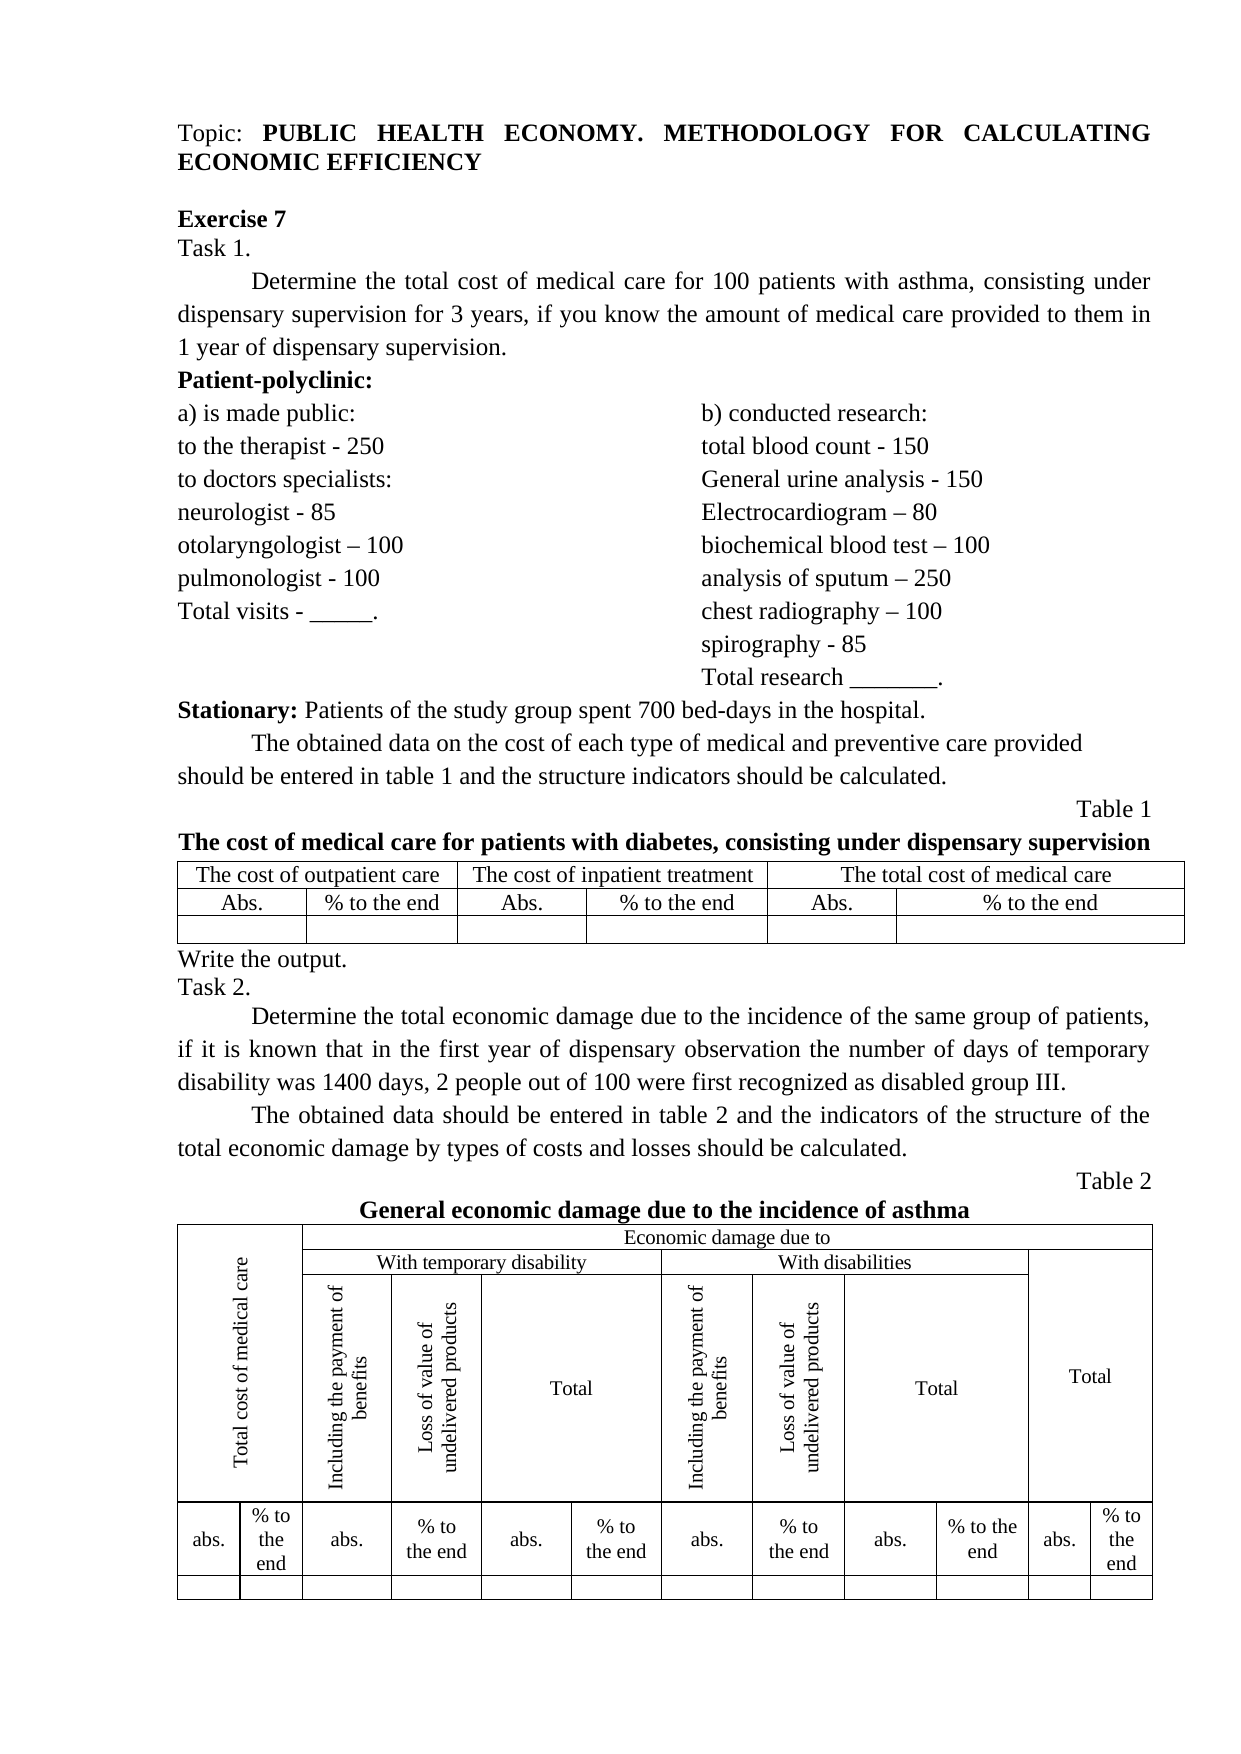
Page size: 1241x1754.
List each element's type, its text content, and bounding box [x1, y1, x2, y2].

text neurologist - 85 [177, 497, 627, 526]
table_cell [178, 1576, 239, 1599]
text otolaryngologist – 100 [177, 530, 627, 559]
table_header The cost of inpatient treatment [458, 862, 767, 888]
text General urine analysis - 150 [701, 464, 1152, 493]
table_cell [241, 1576, 302, 1599]
table_header The cost of outpatient care [178, 862, 457, 888]
text Patient-polyclinic: [177, 365, 1152, 394]
table_cell abs. [1029, 1503, 1090, 1575]
text The cost of medical care for patients with diabetes, consisting under dispensary supervision [177, 827, 1152, 856]
table_cell Loss of value of undelivered products [753, 1275, 844, 1501]
text General economic damage due to the incidence of asthma [177, 1195, 1152, 1224]
table_cell [1091, 1576, 1152, 1599]
table_cell Including the payment of benefits [303, 1275, 391, 1501]
table_cell abs. [178, 1503, 239, 1575]
table_cell Abs. [768, 889, 896, 915]
table_cell Loss of value of undelivered products [392, 1275, 481, 1501]
text Task 2. [177, 972, 1152, 1001]
text Determine the total cost of medical care for 100 patients with asthma, consisting under dispensary supervision for 3 years, if you know the amount of medical care provided to them in 1 year of dispensary supervision. [177, 266, 1152, 361]
table_cell [662, 1576, 752, 1599]
table_cell Abs. [458, 889, 586, 915]
table_cell % to the end [587, 889, 767, 915]
text a) is made public: [177, 398, 627, 427]
table_cell [937, 1576, 1028, 1599]
table_cell % to the end [392, 1503, 481, 1575]
table_cell abs. [845, 1503, 936, 1575]
table_cell abs. [303, 1503, 391, 1575]
text b) conducted research: [701, 398, 1152, 427]
table_cell [178, 916, 306, 943]
text spirography - 85 [701, 629, 1152, 658]
text Stationary: Patients of the study group spent 700 bed-days in the hospital. [177, 695, 1152, 724]
table_cell [587, 916, 767, 943]
table_cell [458, 916, 586, 943]
text analysis of sputum – 250 [701, 563, 1152, 592]
table_cell [1029, 1576, 1090, 1599]
table_cell With disabilities [662, 1250, 1028, 1274]
text to the therapist - 250 [177, 431, 627, 460]
table_cell Total [845, 1275, 1028, 1501]
text pulmonologist - 100 [177, 563, 627, 592]
table_cell With temporary disability [303, 1250, 661, 1274]
table_cell abs. [662, 1503, 752, 1575]
table_cell [307, 916, 457, 943]
text Task 1. [177, 233, 1152, 262]
table_cell [897, 916, 1184, 943]
table_cell % to the end [241, 1503, 302, 1575]
text Total research _______. [701, 662, 1152, 691]
text Table 2 [177, 1166, 1152, 1195]
text Total visits - _____. [177, 596, 627, 625]
table_header The total cost of medical care [768, 862, 1184, 888]
text Exercise 7 [177, 204, 1152, 233]
table_cell [572, 1576, 661, 1599]
text Determine the total economic damage due to the incidence of the same group of patients, if it is known that in the first year of dispensary observation the number of days of temporary disability was 1400 days, 2 people out of 100 were first recognized as disabled group III. [177, 1001, 1152, 1096]
table_cell Total [482, 1275, 661, 1501]
table_cell % to the end [1091, 1503, 1152, 1575]
table_cell % to the end [753, 1503, 844, 1575]
text Electrocardiogram – 80 [701, 497, 1152, 526]
table_cell Abs. [178, 889, 306, 915]
text biochemical blood test – 100 [701, 530, 1152, 559]
table_cell % to the end [307, 889, 457, 915]
table_cell % to the end [897, 889, 1184, 915]
text The obtained data should be entered in table 2 and the indicators of the structure of the total economic damage by types of costs and losses should be calculated. [177, 1100, 1152, 1162]
table_cell Total [1029, 1250, 1152, 1501]
table_cell abs. [482, 1503, 571, 1575]
table_cell % to the end [572, 1503, 661, 1575]
text Table 1 [177, 794, 1152, 823]
text The obtained data on the cost of each type of medical and preventive care provided should be entered in table 1 and the structure indicators should be calculated. [177, 728, 1152, 790]
table_header Economic damage due to [303, 1225, 1152, 1249]
text chest radiography – 100 [701, 596, 1152, 625]
text total blood count - 150 [701, 431, 1152, 460]
text Write the output. [177, 944, 1152, 972]
table_cell [768, 916, 896, 943]
table_cell Including the payment of benefits [662, 1275, 752, 1501]
table_cell [392, 1576, 481, 1599]
table_cell % to the end [937, 1503, 1028, 1575]
table_cell [753, 1576, 844, 1599]
table_cell [303, 1576, 391, 1599]
list Topic: PUBLIC HEALTH ECONOMY. METHODOLOGY FOR CALCULATING ECONOMIC EFFICIENCY [177, 118, 1152, 176]
text to doctors specialists: [177, 464, 627, 493]
table_header Total cost of medical care [178, 1225, 302, 1501]
table_cell [845, 1576, 936, 1599]
table_cell [482, 1576, 571, 1599]
